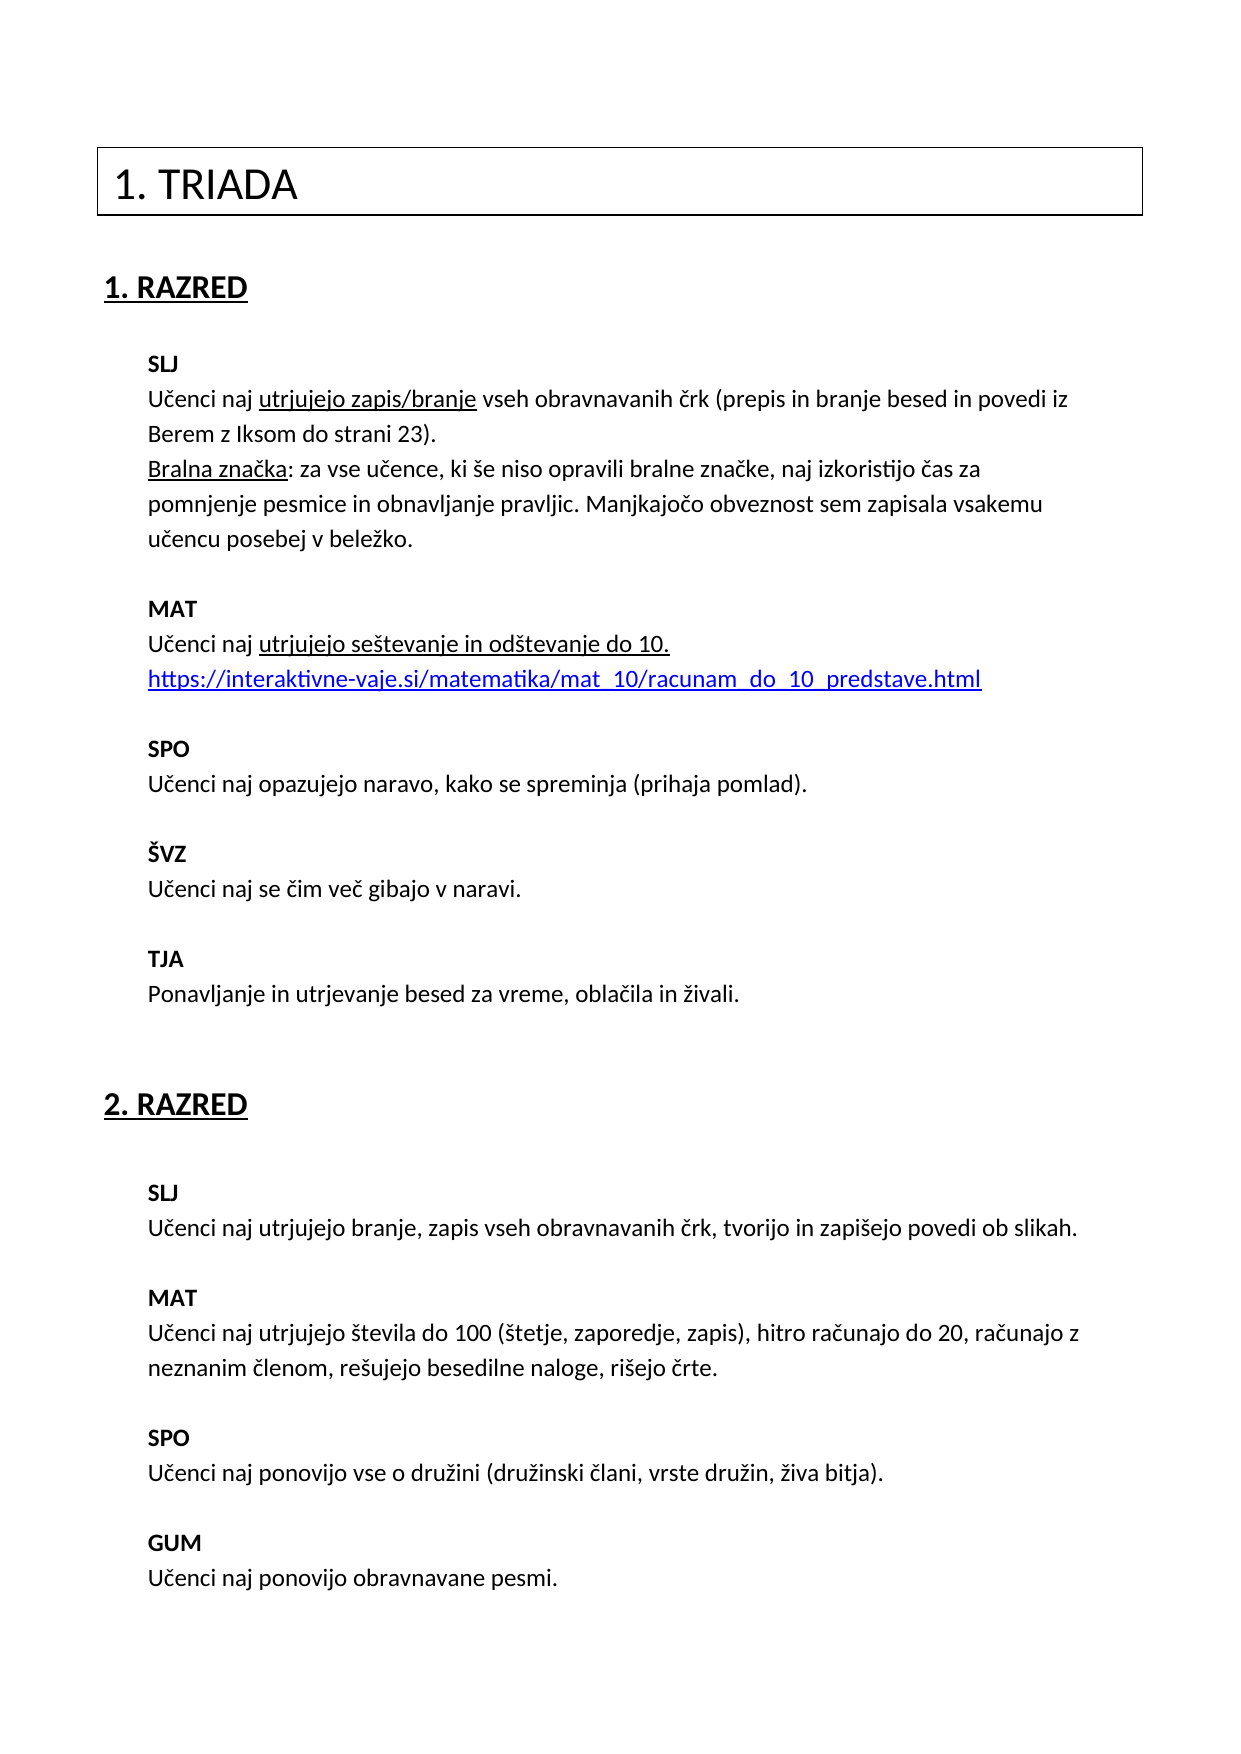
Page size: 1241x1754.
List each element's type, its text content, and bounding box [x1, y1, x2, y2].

text SLJ [148, 1177, 1093, 1207]
list ŠVZ [148, 838, 1093, 869]
text Učenci naj utrjujejo zapis/branje vseh obravnavanih črk (prepis in branje besed in povedi iz Berem z Iksom do strani 23). [148, 383, 1093, 449]
text 2. RAZRED [103, 1083, 1093, 1124]
text SLJ [148, 348, 1093, 379]
text MAT [148, 1282, 1093, 1312]
text Učenci naj ponovijo obravnavane pesmi. [148, 1562, 1093, 1592]
text Učenci naj utrjujejo branje, zapis vseh obravnavanih črk, tvorijo in zapišejo povedi ob slikah. [148, 1212, 1093, 1242]
list MAT [148, 593, 1093, 624]
list SPO [148, 733, 1093, 764]
text GUM [148, 1527, 1093, 1557]
text Učenci naj ponovijo vse o družini (družinski člani, vrste družin, živa bitja). [148, 1457, 1093, 1487]
text Ponavljanje in utrjevanje besed za vreme, oblačila in živali. [148, 978, 1093, 1009]
text 1. RAZRED [103, 267, 1093, 307]
list Učenci naj se čim več gibajo v naravi. [148, 873, 1093, 904]
text TJA [148, 943, 1093, 974]
list https://interaktivne-vaje.si/matematika/mat_10/racunam_do_10_predstave.html [148, 663, 1093, 694]
text Bralna značka: za vse učence, ki še niso opravili bralne značke, naj izkoristijo čas za pomnjenje pesmice in obnavljanje pravljic. Manjkajočo obveznost sem zapisala vsakemu učencu posebej v beležko. [148, 453, 1093, 554]
text SPO [148, 1422, 1093, 1452]
list Učenci naj opazujejo naravo, kako se spreminja (prihaja pomlad). [148, 768, 1093, 799]
text Učenci naj utrjujejo števila do 100 (štetje, zaporedje, zapis), hitro računajo do 20, računajo z neznanim členom, rešujejo besedilne naloge, rišejo črte. [148, 1317, 1093, 1382]
list Učenci naj utrjujejo seštevanje in odštevanje do 10. [148, 628, 1093, 659]
